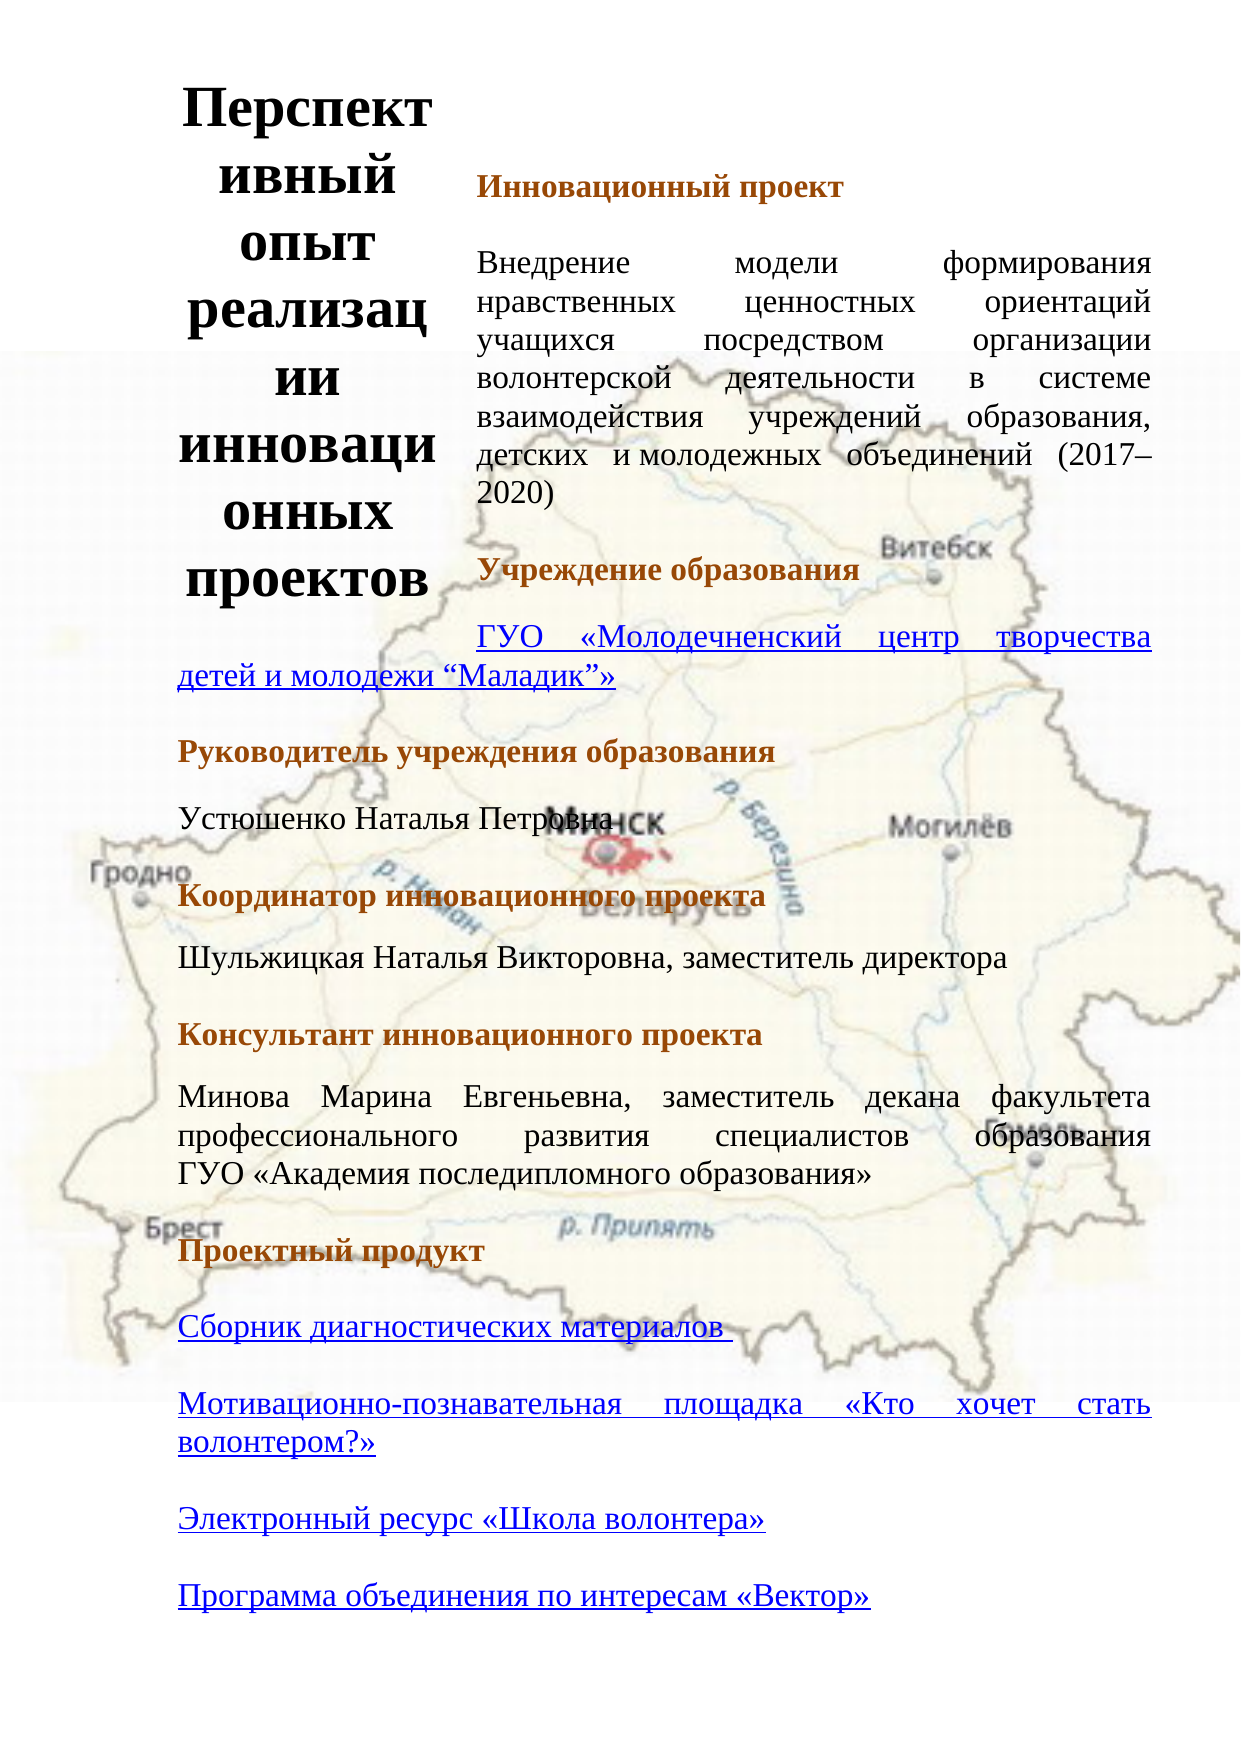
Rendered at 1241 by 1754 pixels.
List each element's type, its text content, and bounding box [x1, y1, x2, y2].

text Шульжицкая Наталья Викторовна, заместитель директора [177, 938, 1152, 976]
text Минова Марина Евгеньевна, заместитель декана факультета профессионального развития специалистов образования ГУО «Академия последипломного образования» [177, 1077, 1152, 1192]
picture [233, 511, 241, 527]
text Учреждение образования [177, 549, 1152, 588]
text Устюшенко Наталья Петровна [177, 798, 1152, 837]
text Программа объединения по интересам «Вектор» [177, 1575, 1152, 1613]
picture [330, 516, 339, 526]
text Сборник диагностических материалов [177, 1307, 1152, 1345]
text Внедрение модели формирования нравственных ценностных ориентаций учащихся посредством организации волонтерской деятельности в системе взаимодействия учреждений образования, детских и молодежных объединений (2017–2020) [177, 243, 1152, 511]
text ГУО «Молодечненский центр творчества детей и молодежи “Маладик”» [177, 616, 1152, 693]
text Консультант инновационного проекта [177, 1014, 1152, 1053]
text Руководитель учреждения образования [177, 731, 1152, 770]
text Координатор инновационного проекта [177, 875, 1152, 913]
text Проектный продукт [177, 1230, 1152, 1268]
text Мотивационно-познавательная площадка «Кто хочет стать волонтером?» [177, 1418, 1152, 1460]
text Электронный ресурс «Школа волонтера» [177, 1498, 1152, 1537]
text Мотивационно-познавательная площадка «Кто хочет стать волонтером?» [177, 1383, 1152, 1417]
picture [0, 351, 1241, 1402]
text Инновационный проект [177, 166, 1152, 204]
